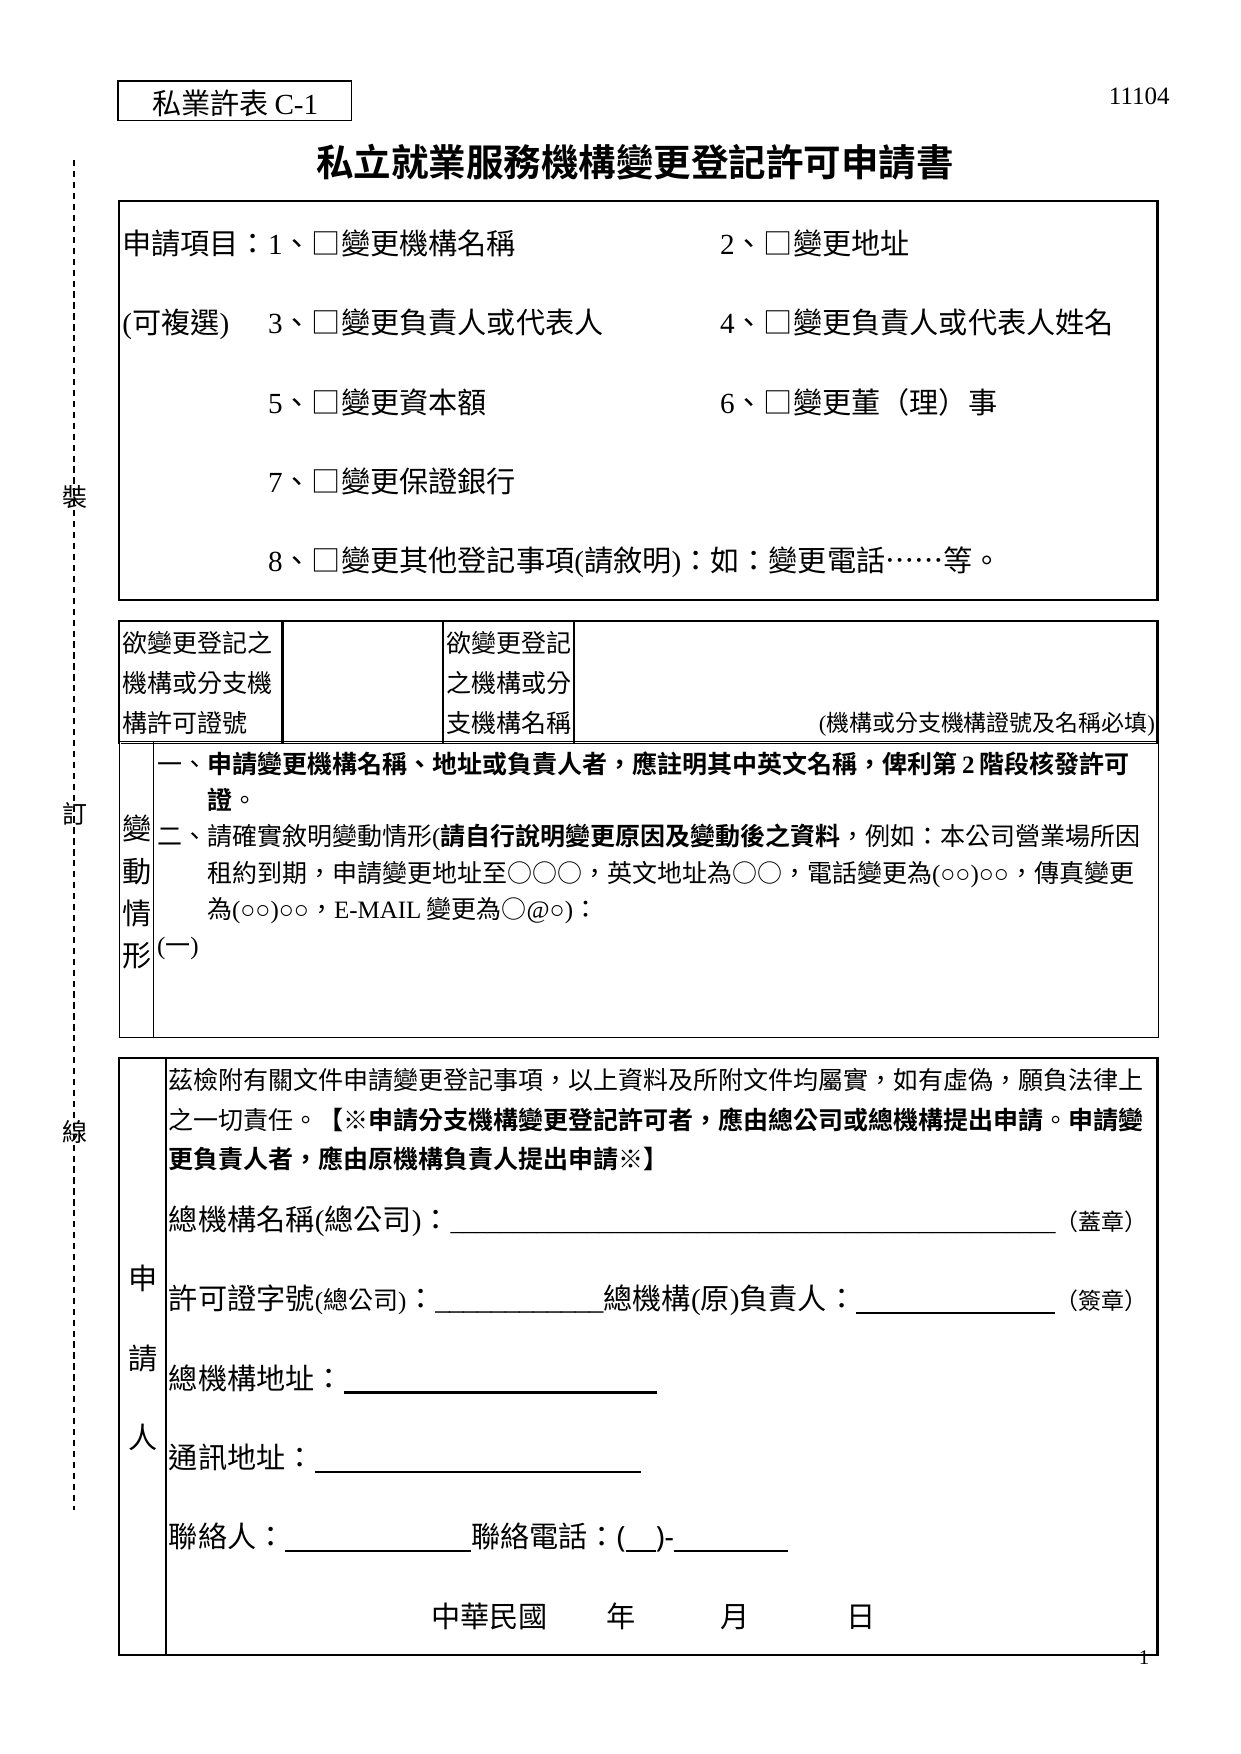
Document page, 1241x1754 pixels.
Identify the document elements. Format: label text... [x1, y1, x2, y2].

text 私立就業服務機構變更登記許可申請書 [118, 121, 1152, 200]
table_header (機構或分支機構證號及名稱必填) [575, 622, 1156, 741]
table_cell 一、申請變更機構名稱、地址或負責人者，應註明其中英文名稱，俾利第2階段核發許可證。 二、請確實敘明變動情形(請自行說明變更原因及變動後之資料，例如：本公司營業場所因租約到期，申請變更地址至○○○，英文地址為○○，電話變更為(○○)○○，傳真變更為(○○)○○，E-MAIL變更為○@○)： (一) [154, 744, 1158, 1037]
table_header 申請項目：1、□變更機構名稱 2、□變更地址 (可複選) 3、□變更負責人或代表人 4、□變更負責人或代表人姓名 5、□變更資本額 6、□變更董（理）事 7、□變更保證銀行 8、□變更其他登記事項(請敘明)：如：變更電話……等。 [120, 202, 1156, 599]
table_cell 變動情形 [120, 744, 153, 1037]
table_header 欲變更登記之機構或分支機構許可證號 [120, 622, 281, 741]
table_header 欲變更登記之機構或分支機構名稱 [444, 622, 573, 741]
table_header 茲檢附有關文件申請變更登記事項，以上資料及所附文件均屬實，如有虛偽，願負法律上之一切責任。【※申請分支機構變更登記許可者，應由總公司或總機構提出申請。申請變更負責人者，應由原機構負責人提出申請※】 總機構名稱(總公司)： （蓋章） 許可證字號(總公司)： 總機構(原)負責人： （簽章） 總機構地址： 通訊地址： 聯絡人： 聯絡電話：( )- 中華民國 年 月 日 [167, 1059, 1156, 1654]
table_header 申請人 [120, 1059, 165, 1654]
table_header [284, 622, 442, 741]
